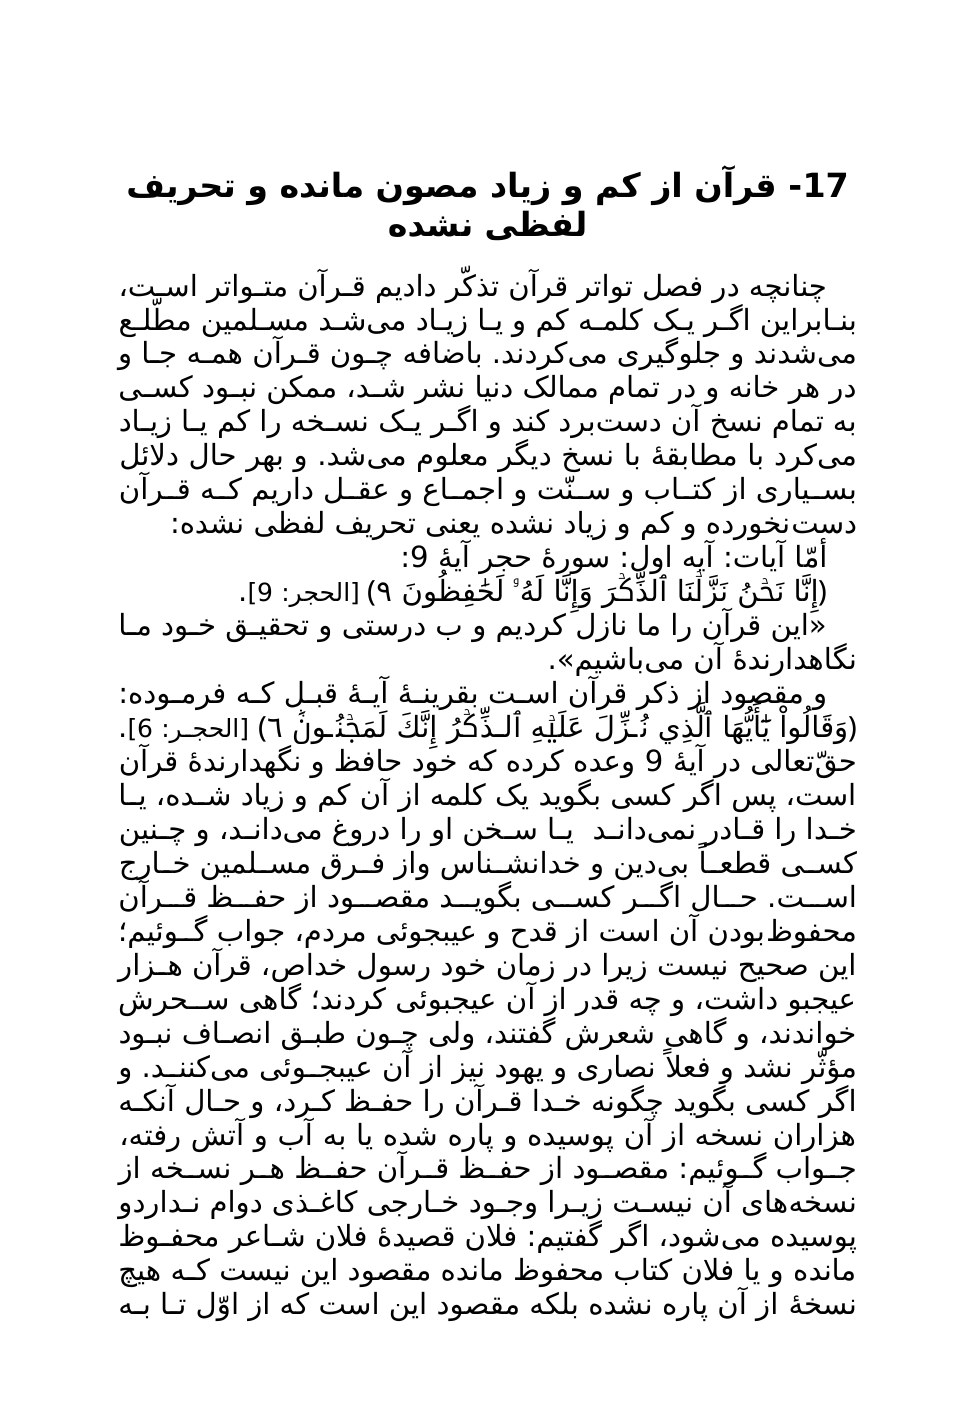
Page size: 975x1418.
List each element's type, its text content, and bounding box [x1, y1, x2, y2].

text 17- قرآن از کم و زیاد مصون مانده و تحریف لفظی نشده [118, 166, 857, 244]
text أمّا آیات: آیه اول: سورۀ حجر آیۀ 9: [118, 541, 857, 574]
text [118, 676, 857, 1322]
text ﴿إِنَّا نَحۡنُ نَزَّلۡنَا ٱلذِّكۡرَ وَإِنَّا لَهُۥ لَحَٰفِظُونَ ٩﴾ [الحجر: 9]. [118, 574, 857, 608]
text «این قرآن را ما نازل کردیم و ب درستی و تحقیق خود ما نگاهدارندۀ آن می‌باشیم». [118, 608, 857, 676]
text چنانچه در فصل تواتر قرآن تذکّر دادیم قرآن متواتر است، بنابراین اگر یک کلمه کم و یا زیاد می‌شد مسلمین مطّلع می‌شدند و جلوگیری می‌کردند. باضافه چون قرآن همه جا و در هر خانه و در تمام ممالک دنیا نشر شد، ممکن نبود کسی به تمام نسخ آن دست‌برد کند و اگر یک نسخه را کم یا زیاد می‌کرد با مطابقۀ با نسخ دیگر معلوم می‌شد. و بهر حال دلائل بسیاری از کتاب و سنّت و اجماع و عقل داریم که قرآن دست‌نخورده و کم و زیاد نشده یعنی تحریف لفظی نشده: [118, 269, 857, 541]
